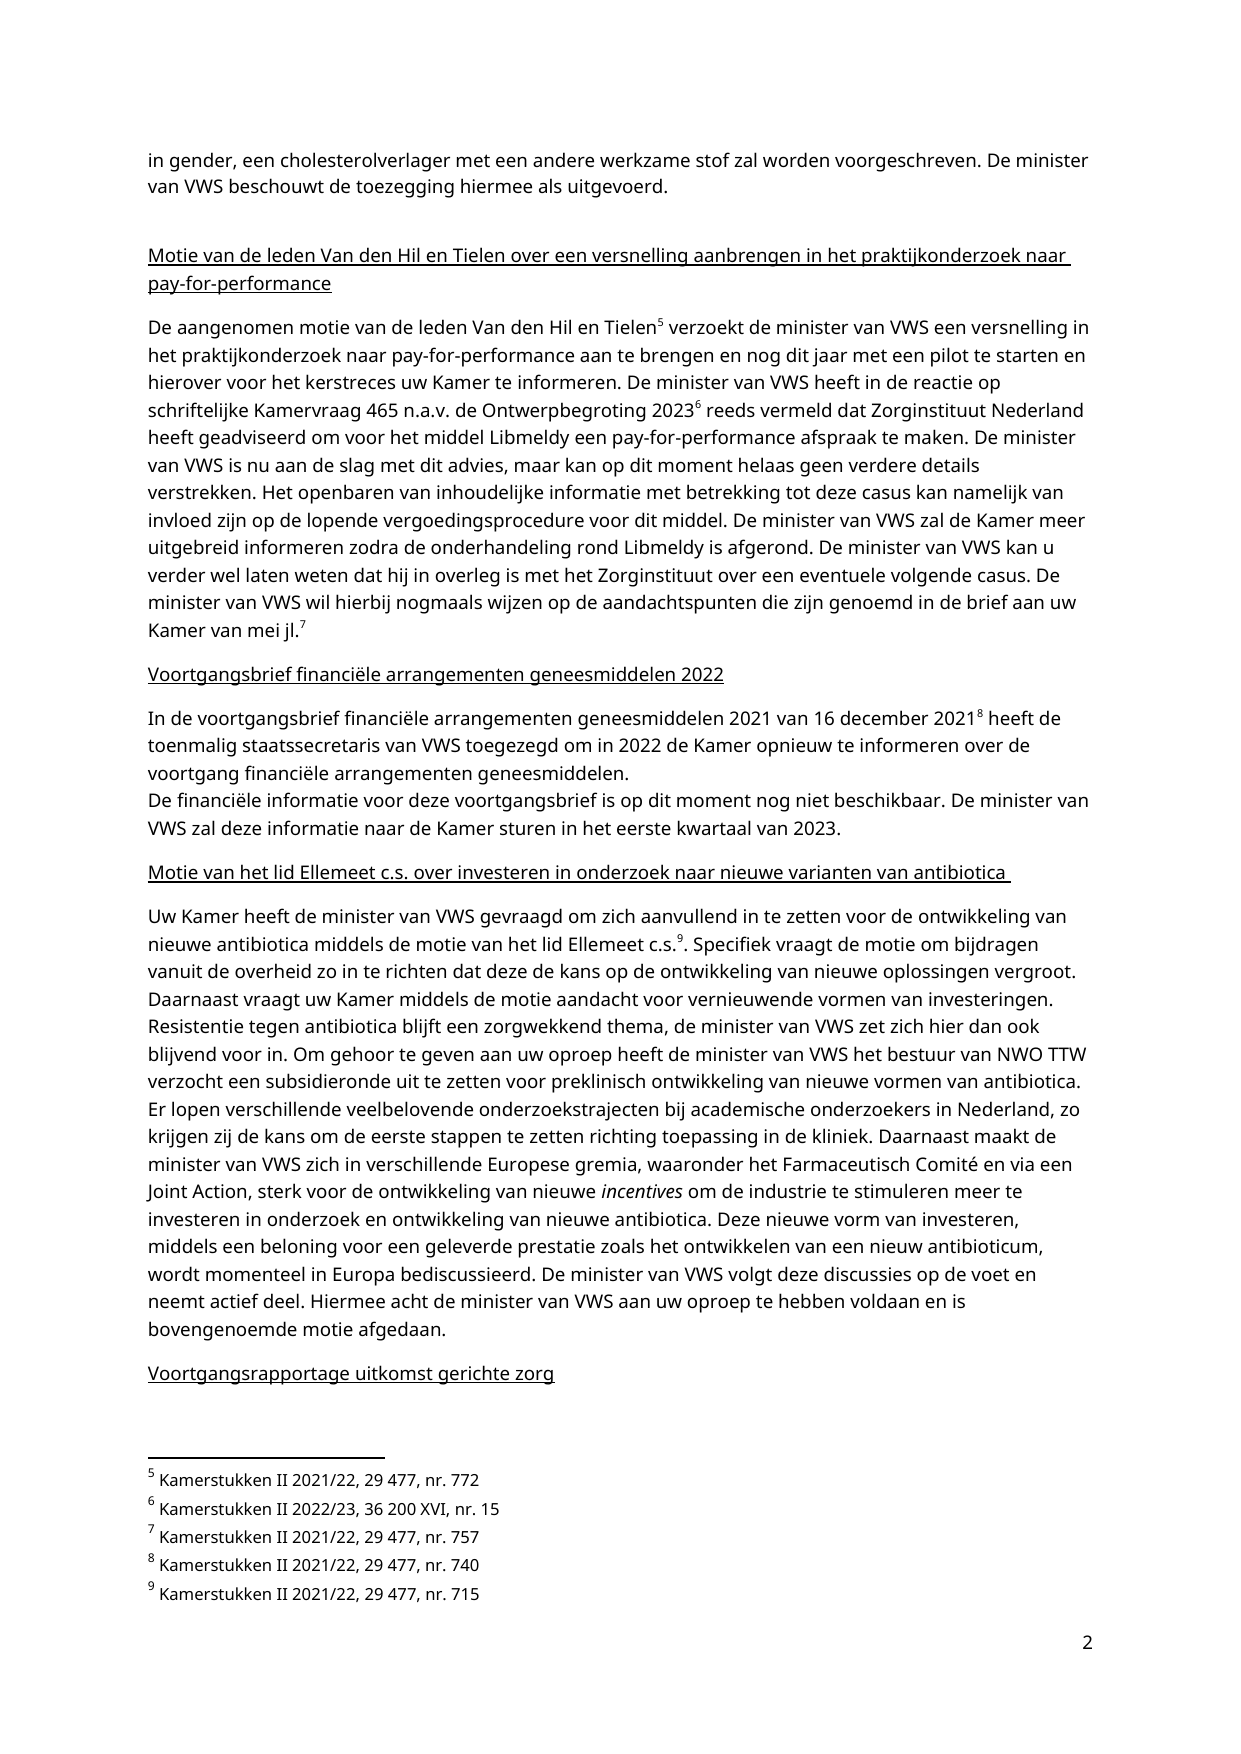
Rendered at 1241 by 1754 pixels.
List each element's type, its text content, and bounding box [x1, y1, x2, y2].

text Motie van de leden Van den Hil en Tielen over een versnelling aanbrengen in het praktijkonderzoek naar pay-for-performance [148, 243, 1093, 296]
text Voortgangsrapportage uitkomst gerichte zorg [148, 1360, 1093, 1386]
text Voortgangsbrief financiële arrangementen geneesmiddelen 2022 [148, 661, 1093, 687]
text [148, 148, 1093, 199]
text Uw Kamer heeft de minister van VWS gevraagd om zich aanvullend in te zetten voor de ontwikkeling van nieuwe antibiotica middels de motie van het lid Ellemeet c.s.. Specifiek vraagt de motie om bijdragen vanuit de overheid zo in te richten dat deze de kans op de ontwikkeling van nieuwe oplossingen vergroot. Daarnaast vraagt uw Kamer middels de motie aandacht voor vernieuwende vormen van investeringen. Resistentie tegen antibiotica blijft een zorgwekkend thema, de minister van VWS zet zich hier dan ook blijvend voor in. Om gehoor te geven aan uw oproep heeft de minister van VWS het bestuur van NWO TTW verzocht een subsidieronde uit te zetten voor preklinisch ontwikkeling van nieuwe vormen van antibiotica. Er lopen verschillende veelbelovende onderzoekstrajecten bij academische onderzoekers in Nederland, zo krijgen zij de kans om de eerste stappen te zetten richting toepassing in de kliniek. Daarnaast maakt de minister van VWS zich in verschillende Europese gremia, waaronder het Farmaceutisch Comité en via een Joint Action, sterk voor de ontwikkeling van nieuwe incentives om de industrie te stimuleren meer te investeren in onderzoek en ontwikkeling van nieuwe antibiotica. Deze nieuwe vorm van investeren, middels een beloning voor een geleverde prestatie zoals het ontwikkelen van een nieuw antibioticum, wordt momenteel in Europa bediscussieerd. De minister van VWS volgt deze discussies op de voet en neemt actief deel. Hiermee acht de minister van VWS aan uw oproep te hebben voldaan en is bovengenoemde motie afgedaan. [148, 904, 1093, 1342]
text De aangenomen motie van de leden Van den Hil en Tielen verzoekt de minister van VWS een versnelling in het praktijkonderzoek naar pay-for-performance aan te brengen en nog dit jaar met een pilot te starten en hierover voor het kerstreces uw Kamer te informeren. De minister van VWS heeft in de reactie op schriftelijke Kamervraag 465 n.a.v. de Ontwerpbegroting 2023 reeds vermeld dat Zorginstituut Nederland heeft geadviseerd om voor het middel Libmeldy een pay-for-performance afspraak te maken. De minister van VWS is nu aan de slag met dit advies, maar kan op dit moment helaas geen verdere details verstrekken. Het openbaren van inhoudelijke informatie met betrekking tot deze casus kan namelijk van invloed zijn op de lopende vergoedingsprocedure voor dit middel. De minister van VWS zal de Kamer meer uitgebreid informeren zodra de onderhandeling rond Libmeldy is afgerond. De minister van VWS kan u verder wel laten weten dat hij in overleg is met het Zorginstituut over een eventuele volgende casus. De minister van VWS wil hierbij nogmaals wijzen op de aandachtspunten die zijn genoemd in de brief aan uw Kamer van mei jl. [148, 314, 1093, 642]
text In de voortgangsbrief financiële arrangementen geneesmiddelen 2021 van 16 december 2021 heeft de toenmalig staatssecretaris van VWS toegezegd om in 2022 de Kamer opnieuw te informeren over de voortgang financiële arrangementen geneesmiddelen. De financiële informatie voor deze voortgangsbrief is op dit moment nog niet beschikbaar. De minister van VWS zal deze informatie naar de Kamer sturen in het eerste kwartaal van 2023. [148, 705, 1093, 841]
text Motie van het lid Ellemeet c.s. over investeren in onderzoek naar nieuwe varianten van antibiotica [148, 859, 1093, 885]
